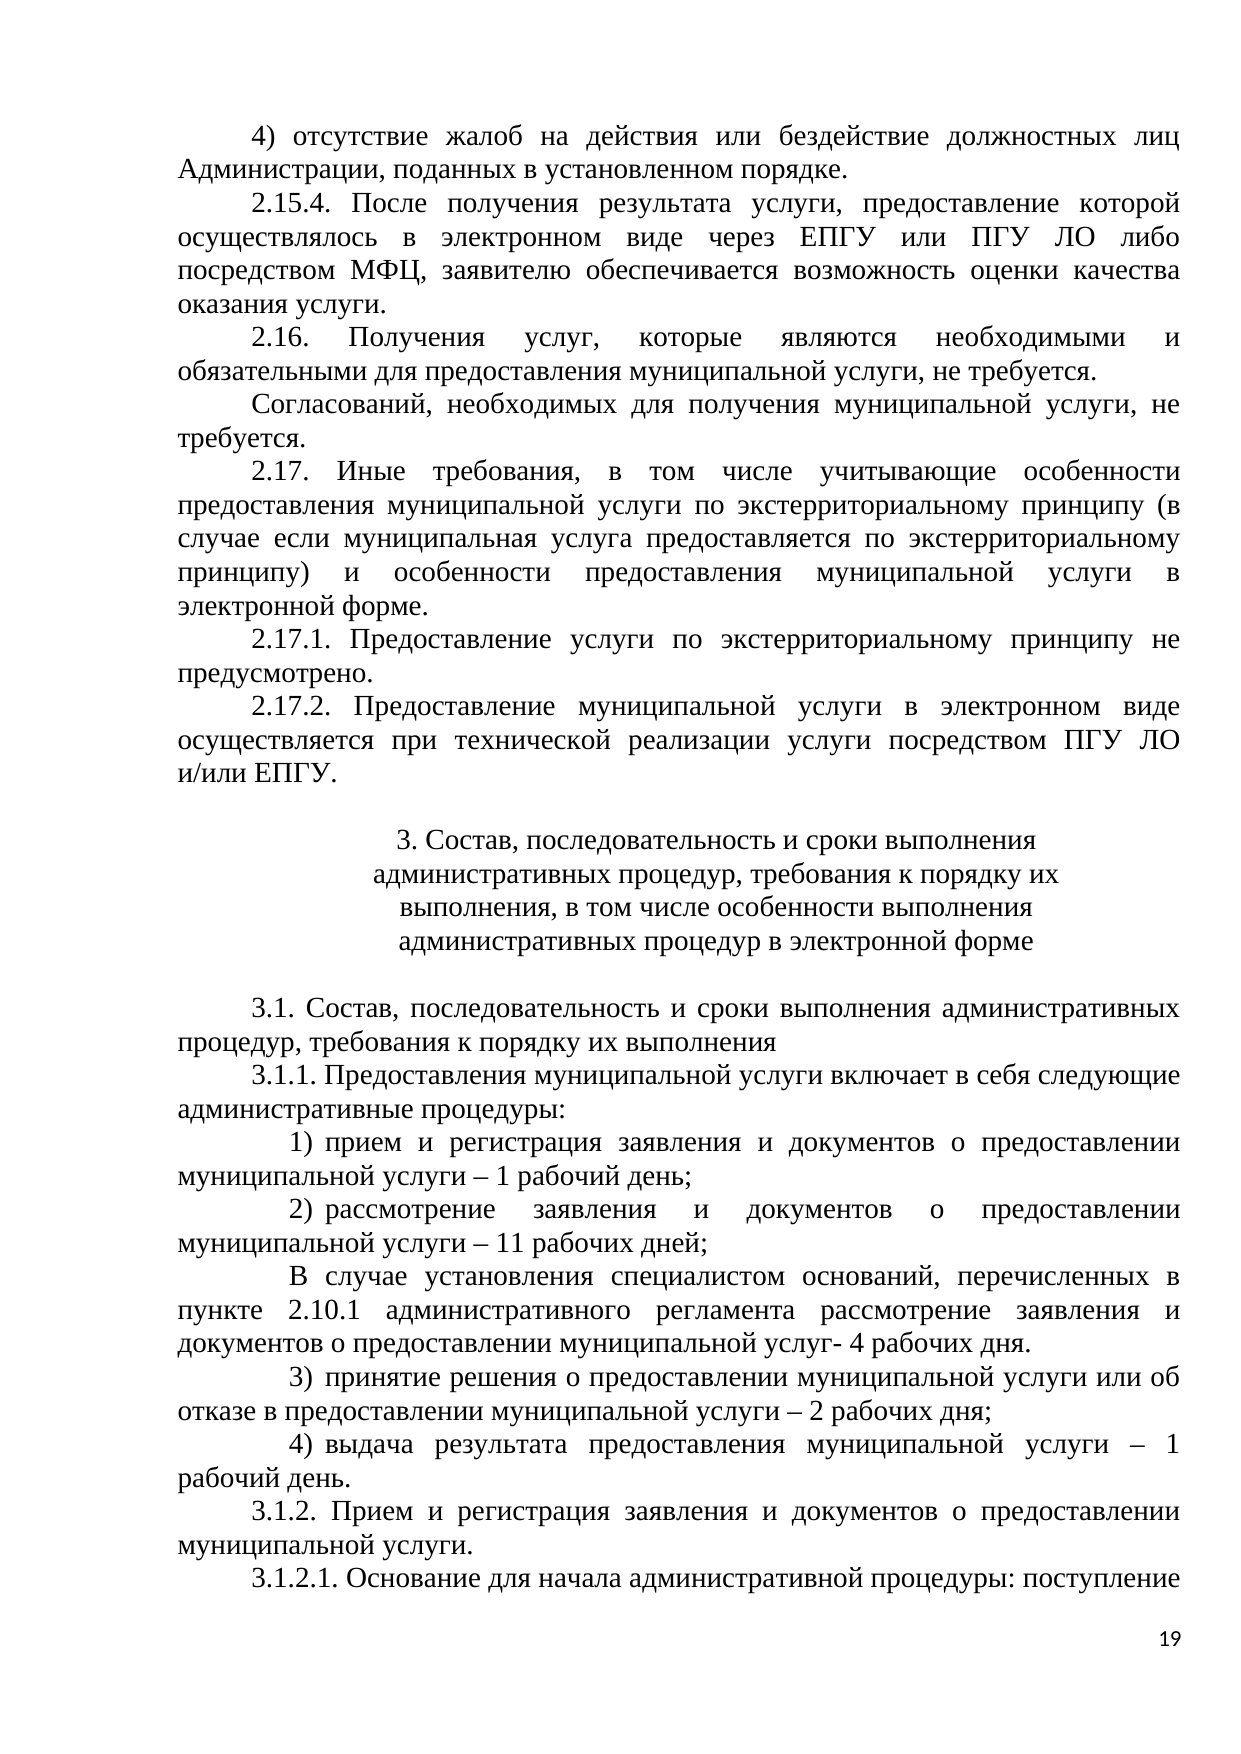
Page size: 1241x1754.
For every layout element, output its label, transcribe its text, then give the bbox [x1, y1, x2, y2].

list принятие решения о предоставлении муниципальной услуги или об отказе в предоставлении муниципальной услуги – 2 рабочих дня; [177, 1359, 1181, 1426]
text административных процедур, требования к порядку их [177, 856, 1181, 889]
list выдача результата предоставления муниципальной услуги – 1 рабочий день. [177, 1426, 1181, 1493]
text 2.17.1. Предоставление услуги по экстерриториальному принципу не предусмотрено. [177, 621, 1181, 688]
text В случае установления специалистом оснований, перечисленных в пункте 2.10.1 административного регламента рассмотрение заявления и документов о предоставлении муниципальной услуг- 4 рабочих дня. [177, 1258, 1181, 1359]
text 2.16. Получения услуг, которые являются необходимыми и обязательными для предоставления муниципальной услуги, не требуется. [177, 319, 1181, 386]
text 3.1. Состав, последовательность и сроки выполнения административных процедур, требования к порядку их выполнения [177, 990, 1181, 1057]
text 2.17. Иные требования, в том числе учитывающие особенности предоставления муниципальной услуги по экстерриториальному принципу (в случае если муниципальная услуга предоставляется по экстерриториальному принципу) и особенности предоставления муниципальной услуги в электронной форме. [177, 453, 1181, 621]
text 3.1.2. Прием и регистрация заявления и документов о предоставлении муниципальной услуги. [177, 1493, 1181, 1560]
text 3. Состав, последовательность и сроки выполнения [177, 822, 1181, 856]
text 2.15.4. После получения результата услуги, предоставление которой осуществлялось в электронном виде через ЕПГУ или ПГУ ЛО либо посредством МФЦ, заявителю обеспечивается возможность оценки качества оказания услуги. [177, 185, 1181, 319]
text административных процедур в электронной форме [177, 923, 1181, 957]
list рассмотрение заявления и документов о предоставлении муниципальной услуги – 11 рабочих дней; [177, 1191, 1181, 1258]
text 2.17.2. Предоставление муниципальной услуги в электронном виде осуществляется при технической реализации услуги посредством ПГУ ЛО и/или ЕПГУ. [177, 688, 1181, 789]
list прием и регистрация заявления и документов о предоставлении муниципальной услуги – 1 рабочий день; [177, 1124, 1181, 1191]
text выполнения, в том числе особенности выполнения [177, 889, 1181, 923]
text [177, 1560, 1181, 1594]
text Согласований, необходимых для получения муниципальной услуги, не требуется. [177, 386, 1181, 453]
text 3.1.1. Предоставления муниципальной услуги включает в себя следующие административные процедуры: [177, 1057, 1181, 1124]
text 4) отсутствие жалоб на действия или бездействие должностных лиц Администрации, поданных в установленном порядке. [177, 118, 1181, 185]
